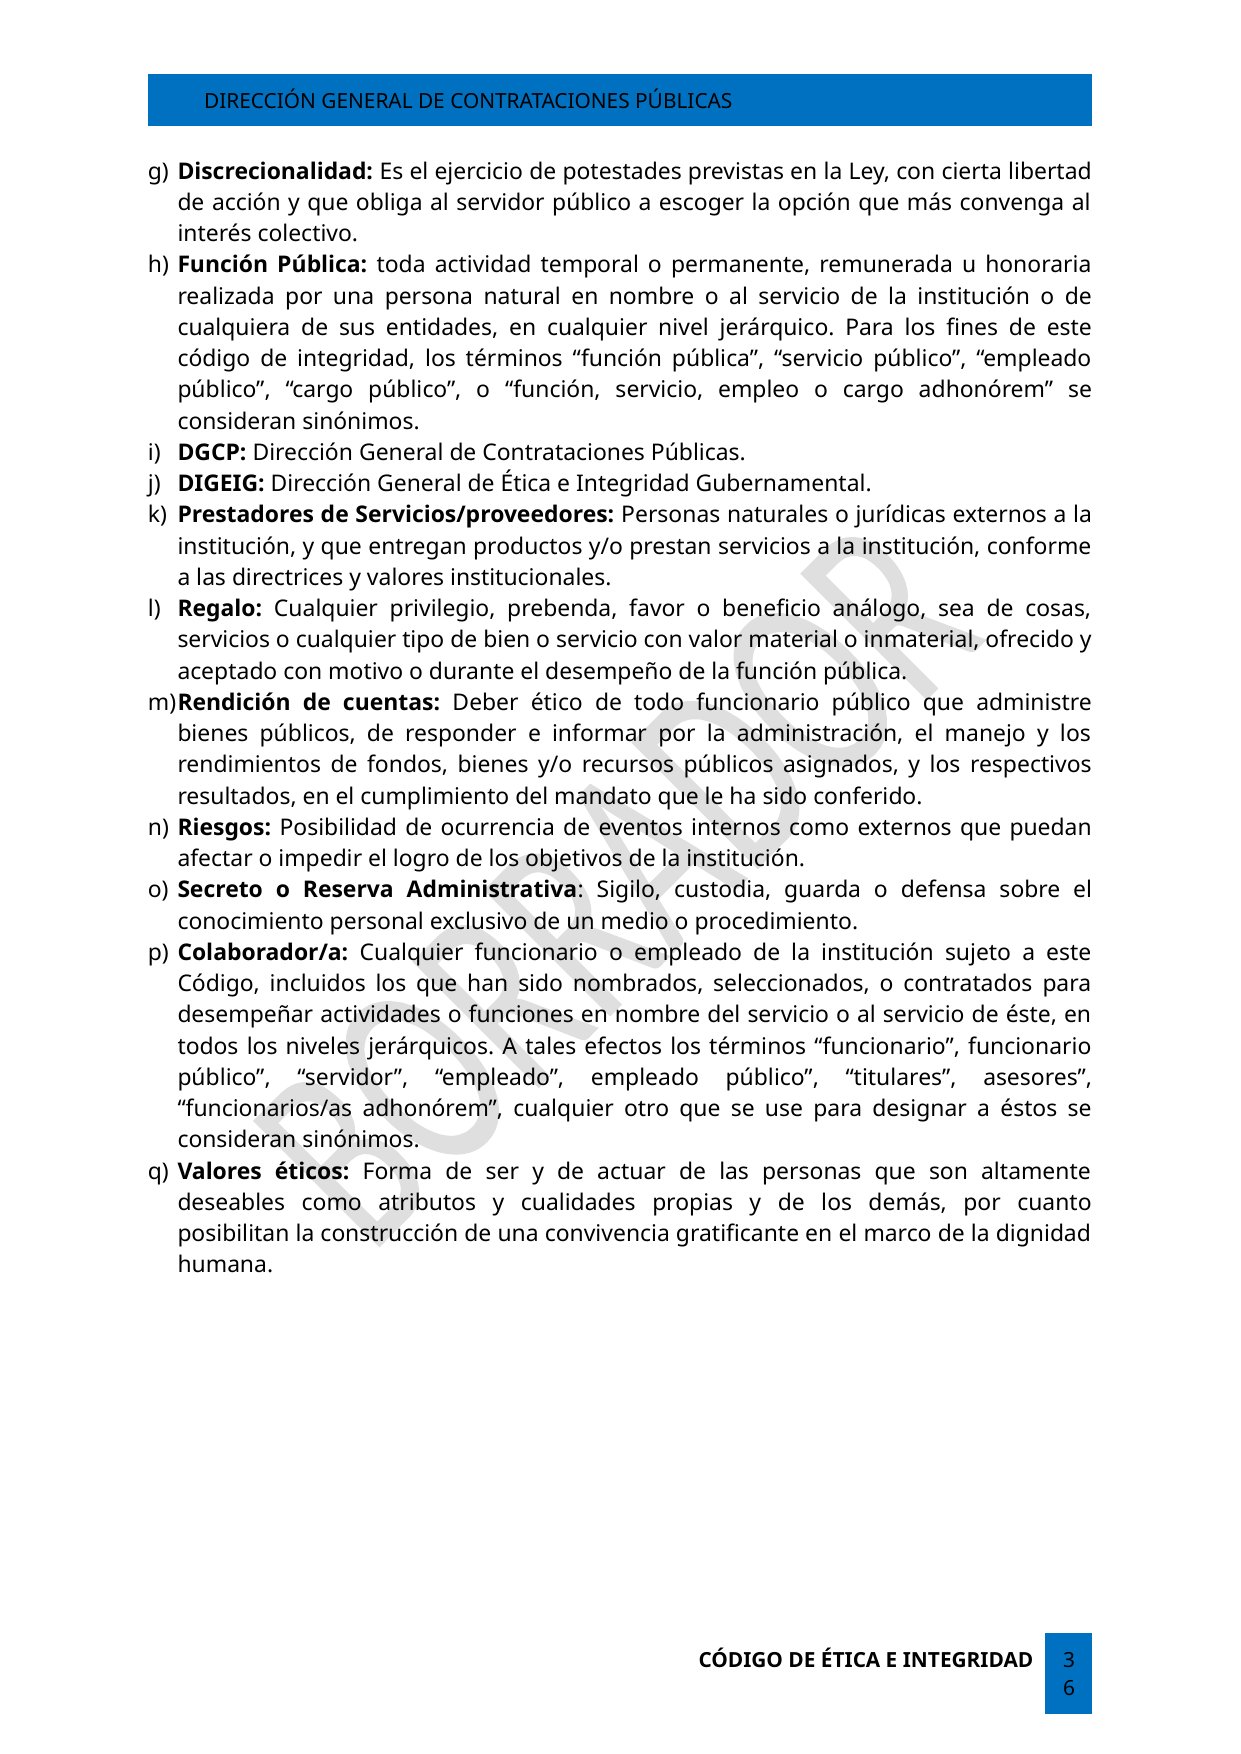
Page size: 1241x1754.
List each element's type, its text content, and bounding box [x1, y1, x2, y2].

list Prestadores de Servicios/proveedores: Personas naturales o jurídicas externos a la institución, y que entregan productos y/o prestan servicios a la institución, conforme a las directrices y valores institucionales. [148, 498, 1092, 592]
list Rendición de cuentas: Deber ético de todo funcionario público que administre bienes públicos, de responder e informar por la administración, el manejo y los rendimientos de fondos, bienes y/o recursos públicos asignados, y los respectivos resultados, en el cumplimiento del mandato que le ha sido conferido. [148, 686, 1092, 811]
list Función Pública: toda actividad temporal o permanente, remunerada u honoraria realizada por una persona natural en nombre o al servicio de la institución o de cualquiera de sus entidades, en cualquier nivel jerárquico. Para los fines de este código de integridad, los términos “función pública”, “servicio público”, “empleado público”, “cargo público”, o “función, servicio, empleo o cargo adhonórem” se consideran sinónimos. [148, 248, 1092, 436]
list Regalo: Cualquier privilegio, prebenda, favor o beneficio análogo, sea de cosas, servicios o cualquier tipo de bien o servicio con valor material o inmaterial, ofrecido y aceptado con motivo o durante el desempeño de la función pública. [148, 592, 1092, 686]
list Colaborador/a: Cualquier funcionario o empleado de la institución sujeto a este Código, incluidos los que han sido nombrados, seleccionados, o contratados para desempeñar actividades o funciones en nombre del servicio o al servicio de éste, en todos los niveles jerárquicos. A tales efectos los términos “funcionario”, funcionario público”, “servidor”, “empleado”, empleado público”, “titulares”, asesores”, “funcionarios/as adhonórem”, cualquier otro que se use para designar a éstos se consideran sinónimos. [148, 936, 1092, 1155]
list DGCP: Dirección General de Contrataciones Públicas. [148, 436, 1092, 467]
list Discrecionalidad: Es el ejercicio de potestades previstas en la Ley, con cierta libertad de acción y que obliga al servidor público a escoger la opción que más convenga al interés colectivo. [148, 155, 1092, 248]
list DIGEIG: Dirección General de Ética e Integridad Gubernamental. [148, 467, 1092, 498]
list Riesgos: Posibilidad de ocurrencia de eventos internos como externos que puedan afectar o impedir el logro de los objetivos de la institución. [148, 811, 1092, 873]
list Secreto o Reserva Administrativa: Sigilo, custodia, guarda o defensa sobre el conocimiento personal exclusivo de un medio o procedimiento. [148, 873, 1092, 936]
list Valores éticos: Forma de ser y de actuar de las personas que son altamente deseables como atributos y cualidades propias y de los demás, por cuanto posibilitan la construcción de una convivencia gratificante en el marco de la dignidad humana. [148, 1155, 1092, 1280]
